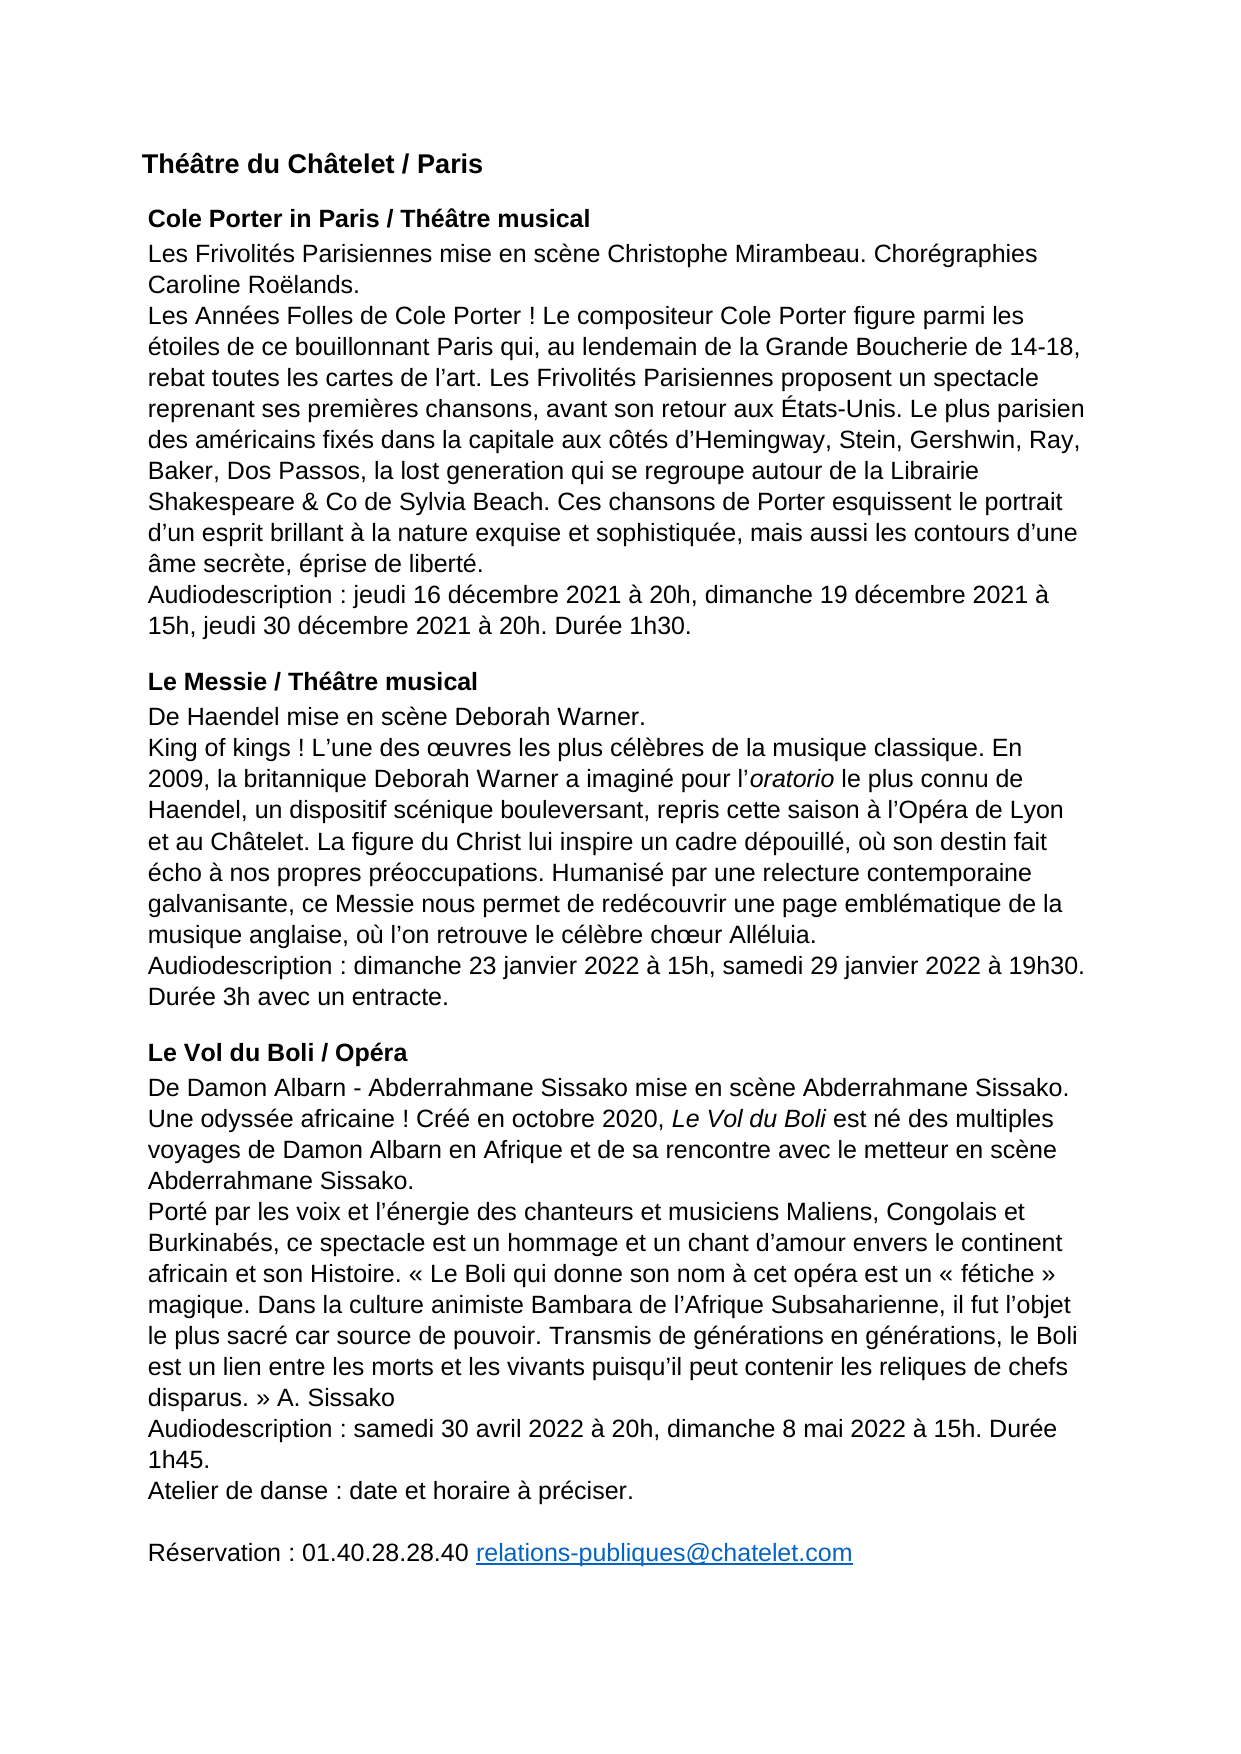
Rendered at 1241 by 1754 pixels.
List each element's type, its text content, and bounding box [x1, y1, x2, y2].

subtitle Le Messie / Théâtre musical [148, 667, 1093, 696]
text De Haendel mise en scène Deborah Warner. [148, 702, 1093, 731]
subtitle Cole Porter in Paris / Théâtre musical [148, 204, 1093, 233]
text Les Années Folles de Cole Porter ! Le compositeur Cole Porter figure parmi les étoiles de ce bouillonnant Paris qui, au lendemain de la Grande Boucherie de 14-18, rebat toutes les cartes de l’art. Les Frivolités Parisiennes proposent un spectacle reprenant ses premières chansons, avant son retour aux États-Unis. Le plus parisien des américains fixés dans la capitale aux côtés d’Hemingway, Stein, Gershwin, Ray, Baker, Dos Passos, la lost generation qui se regroupe autour de la Librairie Shakespeare & Co de Sylvia Beach. Ces chansons de Porter esquissent le portrait d’un esprit brillant à la nature exquise et sophistiquée, mais aussi les contours d’une âme secrète, éprise de liberté. [148, 301, 1093, 578]
text Audiodescription : samedi 30 avril 2022 à 20h, dimanche 8 mai 2022 à 15h. Durée 1h45. [148, 1414, 1093, 1474]
text Réservation : 01.40.28.28.40 relations-publiques@chatelet.com [148, 1538, 1093, 1567]
text Une odyssée africaine ! Créé en octobre 2020, Le Vol du Boli est né des multiples voyages de Damon Albarn en Afrique et de sa rencontre avec le metteur en scène Abderrahmane Sissako. [148, 1104, 1093, 1195]
text Audiodescription : jeudi 16 décembre 2021 à 20h, dimanche 19 décembre 2021 à 15h, jeudi 30 décembre 2021 à 20h. Durée 1h30. [148, 580, 1093, 640]
text King of kings ! L’une des œuvres les plus célèbres de la musique classique. En 2009, la britannique Deborah Warner a imaginé pour l’oratorio le plus connu de Haendel, un dispositif scénique bouleversant, repris cette saison à l’Opéra de Lyon et au Châtelet. La figure du Christ lui inspire un cadre dépouillé, où son destin fait écho à nos propres préoccupations. Humanisé par une relecture contemporaine galvanisante, ce Messie nous permet de redécouvrir une page emblématique de la musique anglaise, où l’on retrouve le célèbre chœur Alléluia. [148, 733, 1093, 948]
text Porté par les voix et l’énergie des chanteurs et musiciens Maliens, Congolais et Burkinabés, ce spectacle est un hommage et un chant d’amour envers le continent africain et son Histoire. « Le Boli qui donne son nom à cet opéra est un « fétiche » magique. Dans la culture animiste Bambara de l’Afrique Subsaharienne, il fut l’objet le plus sacré car source de pouvoir. Transmis de générations en générations, le Boli est un lien entre les morts et les vivants puisqu’il peut contenir les reliques de chefs disparus. » A. Sissako [148, 1197, 1093, 1412]
text Atelier de danse : date et horaire à préciser. [148, 1476, 1093, 1505]
subtitle Le Vol du Boli / Opéra [148, 1038, 1093, 1067]
text De Damon Albarn - Abderrahmane Sissako mise en scène Abderrahmane Sissako. [148, 1073, 1093, 1102]
text Les Frivolités Parisiennes mise en scène Christophe Mirambeau. Chorégraphies Caroline Roëlands. [148, 239, 1093, 299]
subtitle Théâtre du Châtelet / Paris [142, 148, 1098, 179]
text Audiodescription : dimanche 23 janvier 2022 à 15h, samedi 29 janvier 2022 à 19h30. Durée 3h avec un entracte. [148, 951, 1093, 1011]
